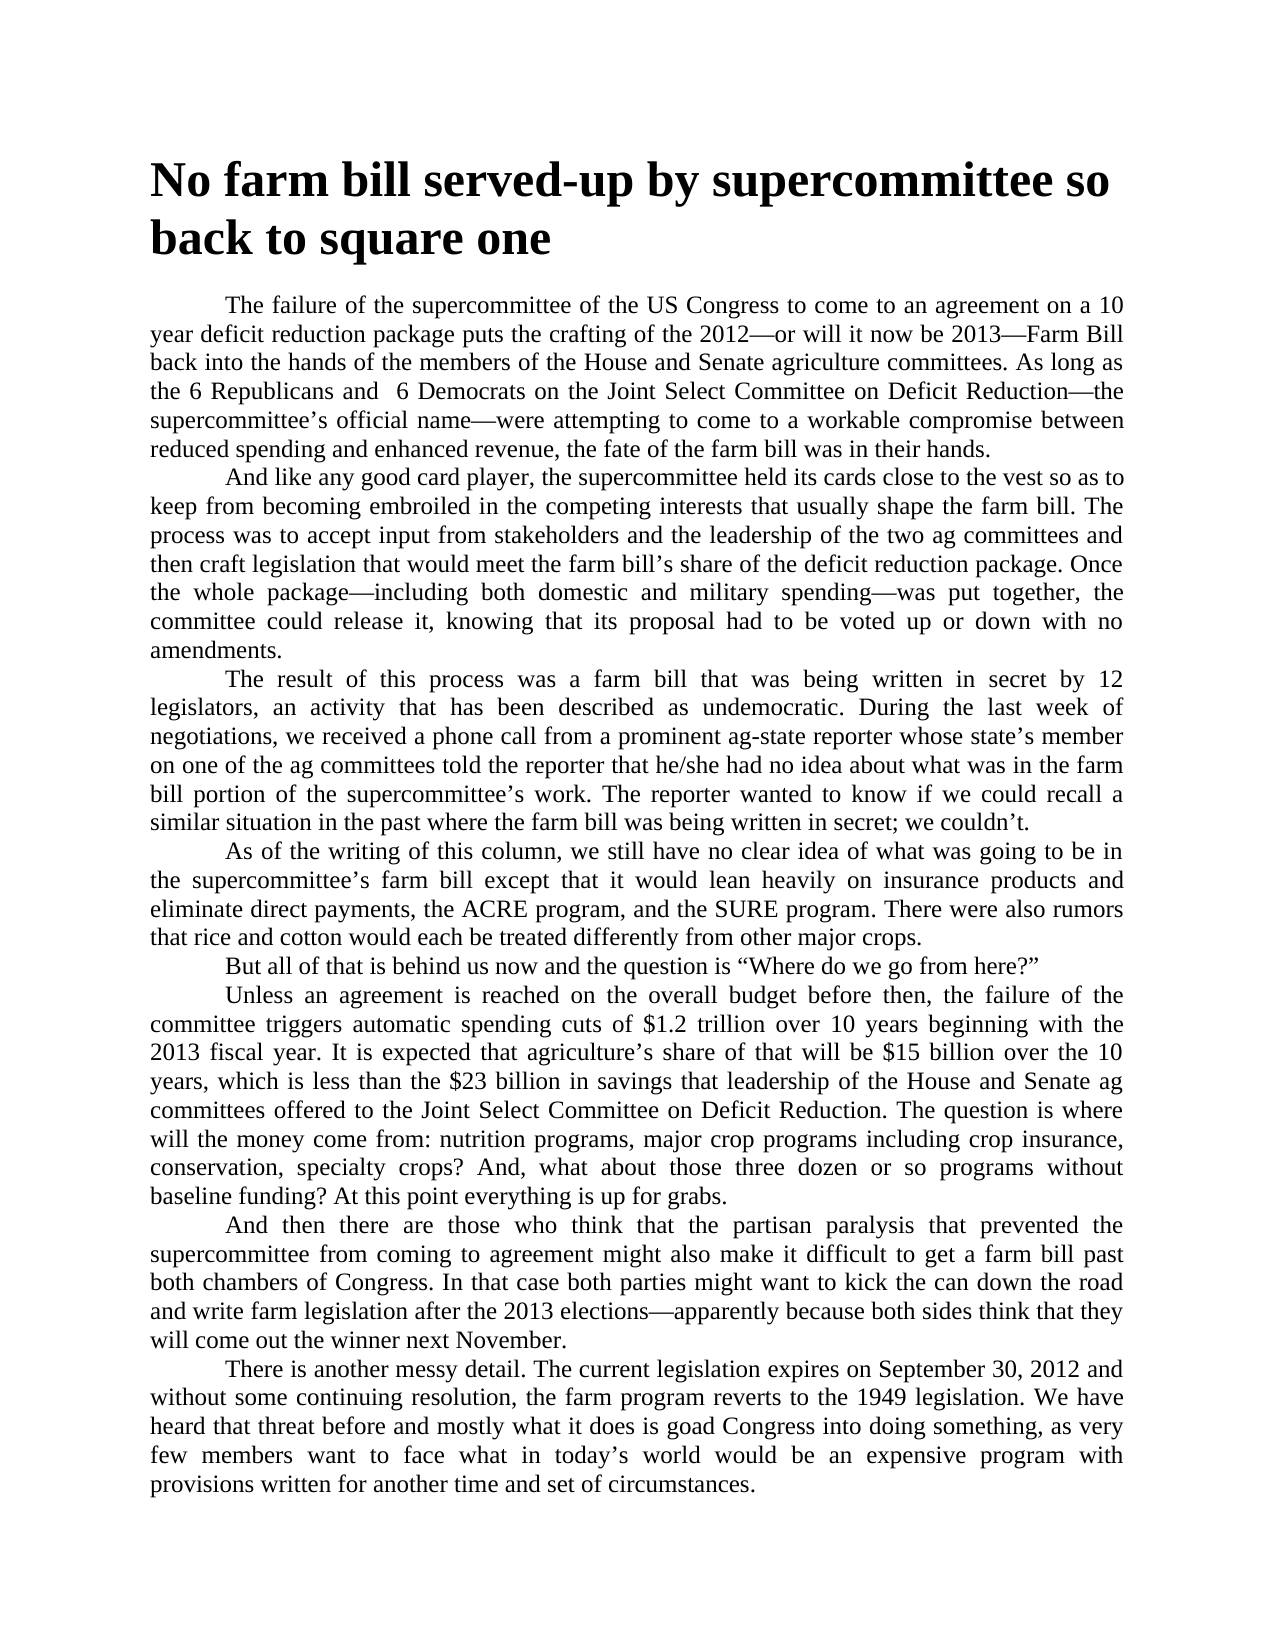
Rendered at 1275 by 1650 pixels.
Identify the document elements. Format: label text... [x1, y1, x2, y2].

text And like any good card player, the supercommittee held its cards close to the vest so as to keep from becoming embroiled in the competing interests that usually shape the farm bill. The process was to accept input from stakeholders and the leadership of the two ag committees and then craft legislation that would meet the farm bill’s share of the deficit reduction package. Once the whole package—including both domestic and military spending—was put together, the committee could release it, knowing that its proposal had to be voted up or down with no amendments. [150, 462, 1125, 664]
text No farm bill served-up by supercommittee so back to square one [150, 150, 1125, 265]
text And then there are those who think that the partisan paralysis that prevented the supercommittee from coming to agreement might also make it difficult to get a farm bill past both chambers of Congress. In that case both parties might want to kick the can down the road and write farm legislation after the 2013 elections—apparently because both sides think that they will come out the winner next November. [150, 1210, 1125, 1354]
text As of the writing of this column, we still have no clear idea of what was going to be in the supercommittee’s farm bill except that it would lean heavily on insurance products and eliminate direct payments, the ACRE program, and the SURE program. There were also rumors that rice and cotton would each be treated differently from other major crops. [150, 836, 1125, 951]
text There is another messy detail. The current legislation expires on September 30, 2012 and without some continuing resolution, the farm program reverts to the 1949 legislation. We have heard that threat before and mostly what it does is goad Congress into doing something, as very few members want to face what in today’s world would be an expensive program with provisions written for another time and set of circumstances. [150, 1354, 1125, 1497]
text The result of this process was a farm bill that was being written in secret by 12 legislators, an activity that has been described as undemocratic. During the last week of negotiations, we received a phone call from a prominent ag-state reporter whose state’s member on one of the ag committees told the reporter that he/she had no idea about what was in the farm bill portion of the supercommittee’s work. The reporter wanted to know if we could recall a similar situation in the past where the farm bill was being written in secret; we couldn’t. [150, 664, 1125, 836]
text But all of that is behind us now and the question is “Where do we go from here?” [150, 951, 1125, 980]
text The failure of the supercommittee of the US Congress to come to an agreement on a 10 year deficit reduction package puts the crafting of the 2012—or will it now be 2013—Farm Bill back into the hands of the members of the House and Senate agriculture committees. As long as the 6 Republicans and 6 Democrats on the Joint Select Committee on Deficit Reduction—the supercommittee’s official name—were attempting to come to a workable compromise between reduced spending and enhanced revenue, the fate of the farm bill was in their hands. [150, 290, 1125, 462]
text Unless an agreement is reached on the overall budget before then, the failure of the committee triggers automatic spending cuts of $1.2 trillion over 10 years beginning with the 2013 fiscal year. It is expected that agriculture’s share of that will be $15 billion over the 10 years, which is less than the $23 billion in savings that leadership of the House and Senate ag committees offered to the Joint Select Committee on Deficit Reduction. The question is where will the money come from: nutrition programs, major crop programs including crop insurance, conservation, specialty crops? And, what about those three dozen or so programs without baseline funding? At this point everything is up for grabs. [150, 980, 1125, 1210]
